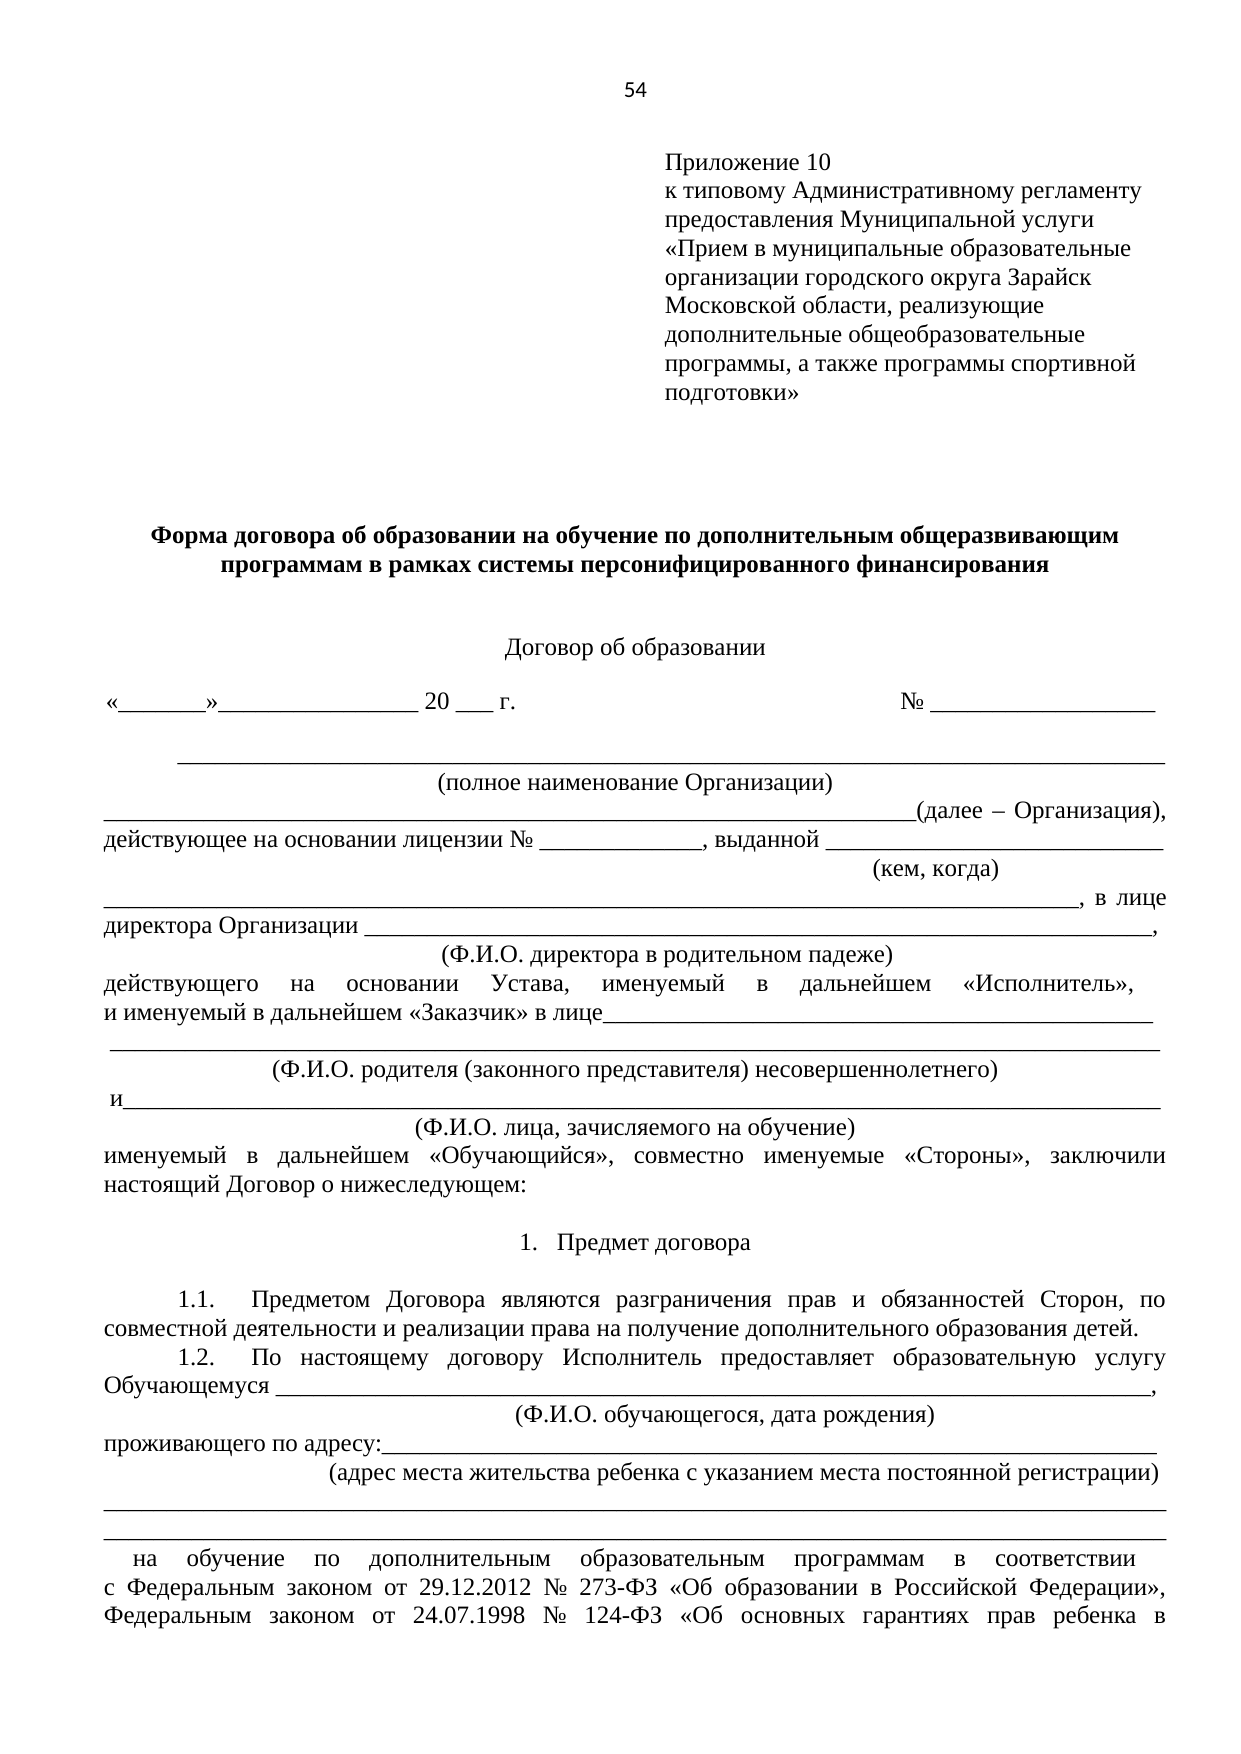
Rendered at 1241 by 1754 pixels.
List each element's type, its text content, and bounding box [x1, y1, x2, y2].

text (адрес места жительства ребенка с указанием места постоянной регистрации) [103, 1457, 1167, 1485]
text проживающего по адресу:______________________________________________________________ [103, 1428, 1167, 1457]
text _______________________________________________________________________________ [103, 738, 1167, 767]
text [103, 1543, 1167, 1629]
text (Ф.И.О. обучающегося, дата рождения) [177, 1399, 1167, 1428]
text и___________________________________________________________________________________ (Ф.И.О. лица, зачисляемого на обучение) [103, 1083, 1167, 1140]
text (полное наименование Организации) [103, 767, 1167, 795]
list Предметом Договора являются разграничения прав и обязанностей Сторон, по совместной деятельности и реализации права на получение дополнительного образования детей. [103, 1284, 1167, 1342]
text ____________________________________________________________________________________ (Ф.И.О. родителя (законного представителя) несовершеннолетнего) [103, 1025, 1167, 1083]
text _________________________________________________________________(далее ‒ Организация), действующее на основании лицензии № _____________, выданной ___________________________ [103, 795, 1167, 853]
table_header № __________________ [621, 686, 1167, 738]
text _____________________________________________________________________________________ [103, 1514, 1167, 1543]
text Форма договора об образовании на обучение по дополнительным общеразвивающим программам в рамках системы персонифицированного финансирования [103, 521, 1167, 578]
text к типовому Административному регламенту предоставления Муниципальной услуги [664, 176, 1167, 233]
text именуемый в дальнейшем «Обучающийся», совместно именуемые «Стороны», заключили настоящий Договор о нижеследующем: [103, 1140, 1167, 1198]
text (Ф.И.О. директора в родительном падеже) [103, 939, 1167, 968]
text «Прием в муниципальные образовательные организации городского округа Зарайск Московской области, реализующие дополнительные общеобразовательные программы, а также программы спортивной подготовки» [664, 233, 1167, 406]
table_header «_______»________________ 20 ___ г. [94, 686, 621, 738]
text _____________________________________________________________________________________ [103, 1485, 1167, 1514]
list По настоящему договору Исполнитель предоставляет образовательную услугу Обучающемуся ______________________________________________________________________, [103, 1342, 1167, 1399]
text Приложение 10 [664, 147, 1167, 176]
text ______________________________________________________________________________, в лице директора Организации _______________________________________________________________, [103, 882, 1167, 939]
text (кем, когда) [103, 853, 1167, 882]
text действующего на основании Устава, именуемый в дальнейшем «Исполнитель», и именуемый в дальнейшем «Заказчик» в лице____________________________________________ [103, 968, 1167, 1025]
list Предмет договора [103, 1227, 1167, 1255]
text Договор об образовании [103, 632, 1167, 661]
